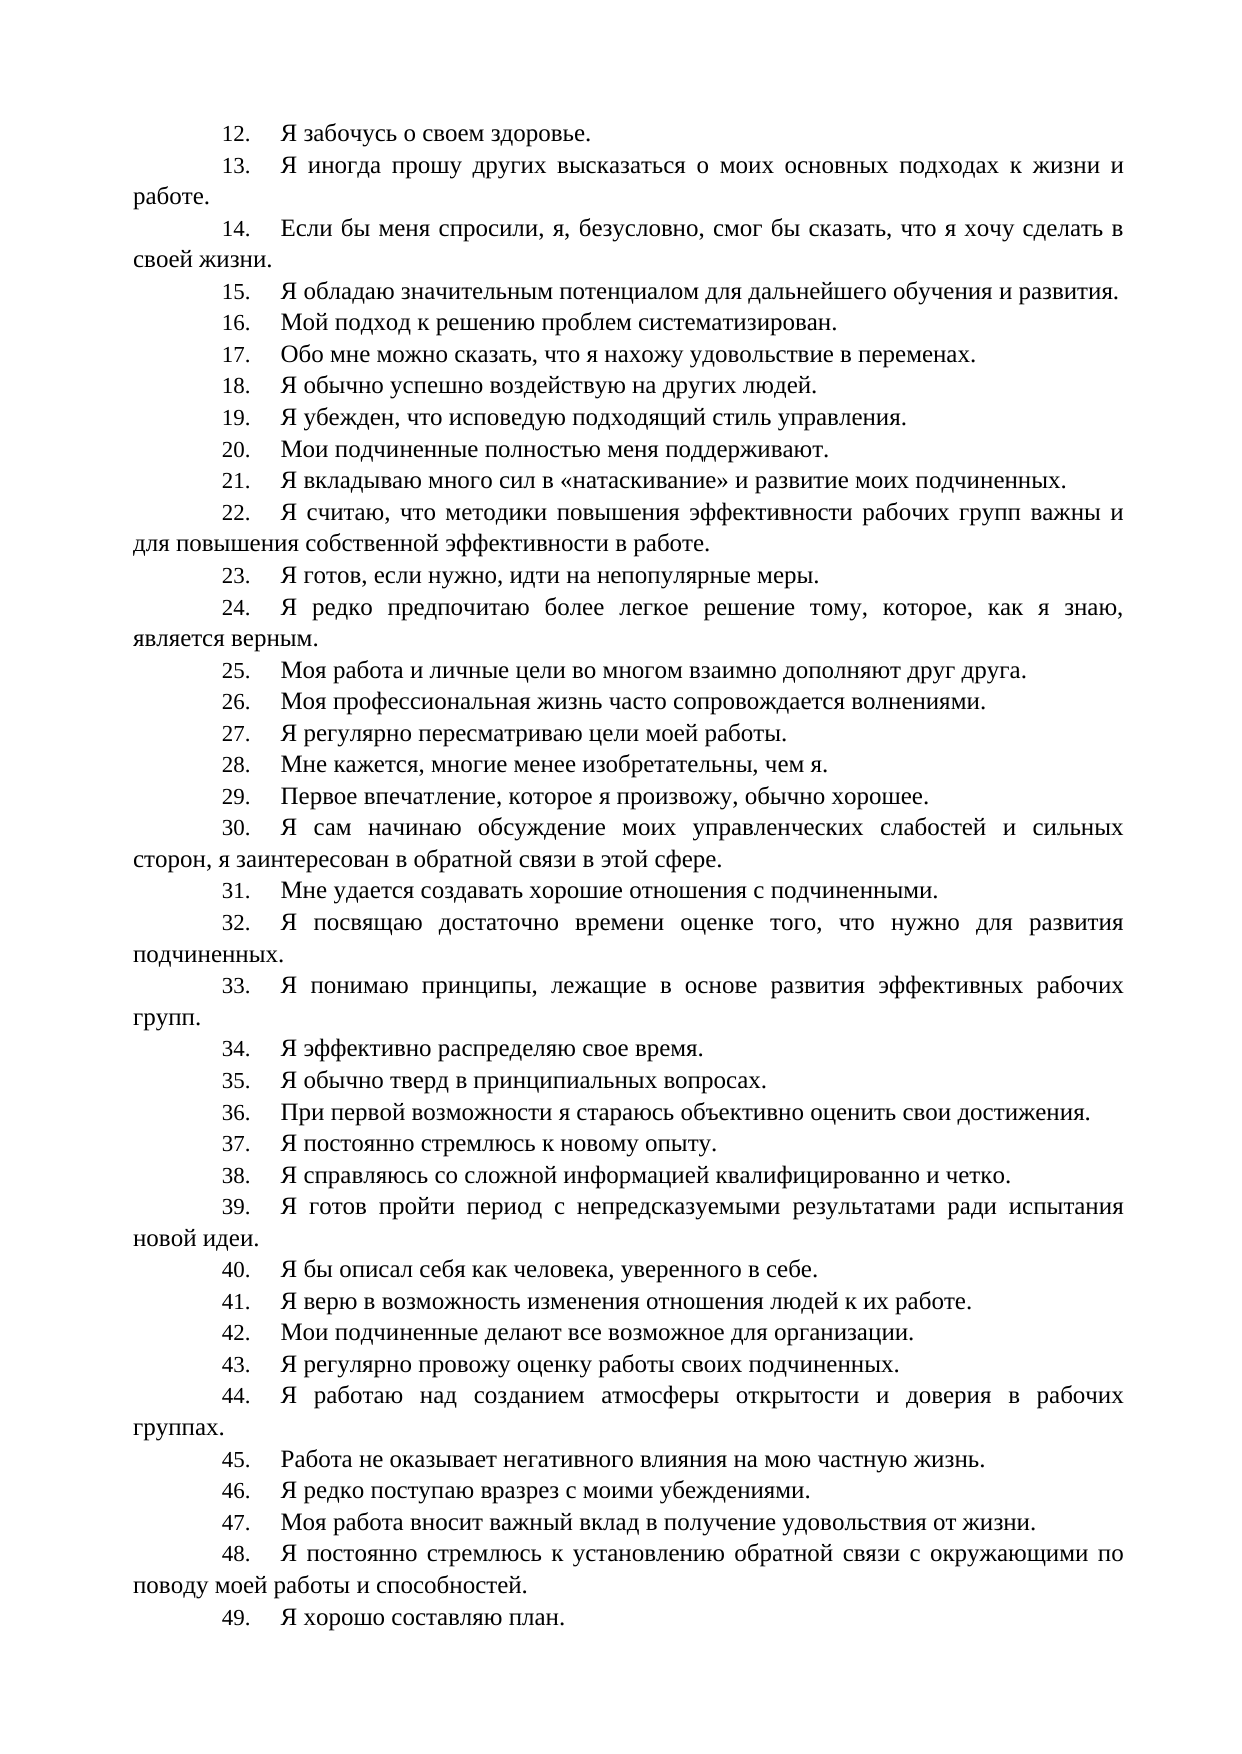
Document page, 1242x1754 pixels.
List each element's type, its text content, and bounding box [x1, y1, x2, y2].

list Я посвящаю достаточно времени оценке того, что нужно для развития подчиненных. [133, 907, 1125, 967]
list Работа не оказывает негативного влияния на мою частную жизнь. [133, 1444, 1125, 1472]
list Я обладаю значительным потенциалом для дальнейшего обучения и развития. [133, 276, 1125, 305]
list Я бы описал себя как человека, уверенного в себе. [133, 1254, 1125, 1283]
list Я редко поступаю вразрез с моими убеждениями. [133, 1475, 1125, 1504]
list Я эффективно распределяю свое время. [133, 1033, 1125, 1062]
list Первое впечатление, которое я произвожу, обычно хорошее. [133, 781, 1125, 810]
list Я верю в возможность изменения отношения людей к их работе. [133, 1286, 1125, 1315]
list Мои подчиненные делают все возможное для организации. [133, 1317, 1125, 1346]
list Я считаю, что методики повышения эффективности рабочих групп важны и для повышения собственной эффективности в работе. [133, 497, 1125, 557]
list Мой подход к решению проблем систематизирован. [133, 307, 1125, 336]
list Мне кажется, многие менее изобретательны, чем я. [133, 749, 1125, 778]
list Я справляюсь со сложной информацией квалифицированно и четко. [133, 1160, 1125, 1188]
list При первой возможности я стараюсь объективно оценить свои достижения. [133, 1097, 1125, 1125]
list Если бы меня спросили, я, безусловно, смог бы сказать, что я хочу сделать в своей жизни. [133, 213, 1125, 273]
list Я сам начинаю обсуждение моих управленческих слабостей и сильных сторон, я заинтересован в обратной связи в этой сфере. [133, 812, 1125, 873]
list Мои подчиненные полностью меня поддерживают. [133, 434, 1125, 462]
list Я регулярно пересматриваю цели моей работы. [133, 718, 1125, 747]
list Я убежден, что исповедую подходящий стиль управления. [133, 402, 1125, 431]
list Я постоянно стремлюсь к новому опыту. [133, 1128, 1125, 1157]
list Я регулярно провожу оценку работы своих подчиненных. [133, 1349, 1125, 1378]
list Я постоянно стремлюсь к установлению обратной связи с окружающими по поводу моей работы и способностей. [133, 1538, 1125, 1599]
list Обо мне можно сказать, что я нахожу удовольствие в переменах. [133, 339, 1125, 368]
list Я забочусь о своем здоровье. [133, 118, 1125, 147]
list Я иногда прошу других высказаться о моих основных подходах к жизни и работе. [133, 150, 1125, 210]
list Мне удается создавать хорошие отношения с подчиненными. [133, 876, 1125, 904]
list Я понимаю принципы, лежащие в основе развития эффективных рабочих групп. [133, 970, 1125, 1031]
list Моя работа вносит важный вклад в получение удовольствия от жизни. [133, 1507, 1125, 1536]
list Я готов пройти период с непредсказуемыми результатами ради испытания новой идеи. [133, 1191, 1125, 1252]
list Я вкладываю много сил в «натаскивание» и развитие моих подчиненных. [133, 465, 1125, 494]
list Я редко предпочитаю более легкое решение тому, которое, как я знаю, является верным. [133, 592, 1125, 652]
list Я работаю над созданием атмосферы открытости и доверия в рабочих группах. [133, 1381, 1125, 1441]
list Я хорошо составляю план. [133, 1602, 1125, 1630]
list Я обычно успешно воздействую на других людей. [133, 371, 1125, 399]
list Моя работа и личные цели во многом взаимно дополняют друг друга. [133, 655, 1125, 683]
list Я обычно тверд в принципиальных вопросах. [133, 1065, 1125, 1094]
list Моя профессиональная жизнь часто сопровождается волнениями. [133, 686, 1125, 715]
list Я готов, если нужно, идти на непопулярные меры. [133, 560, 1125, 589]
